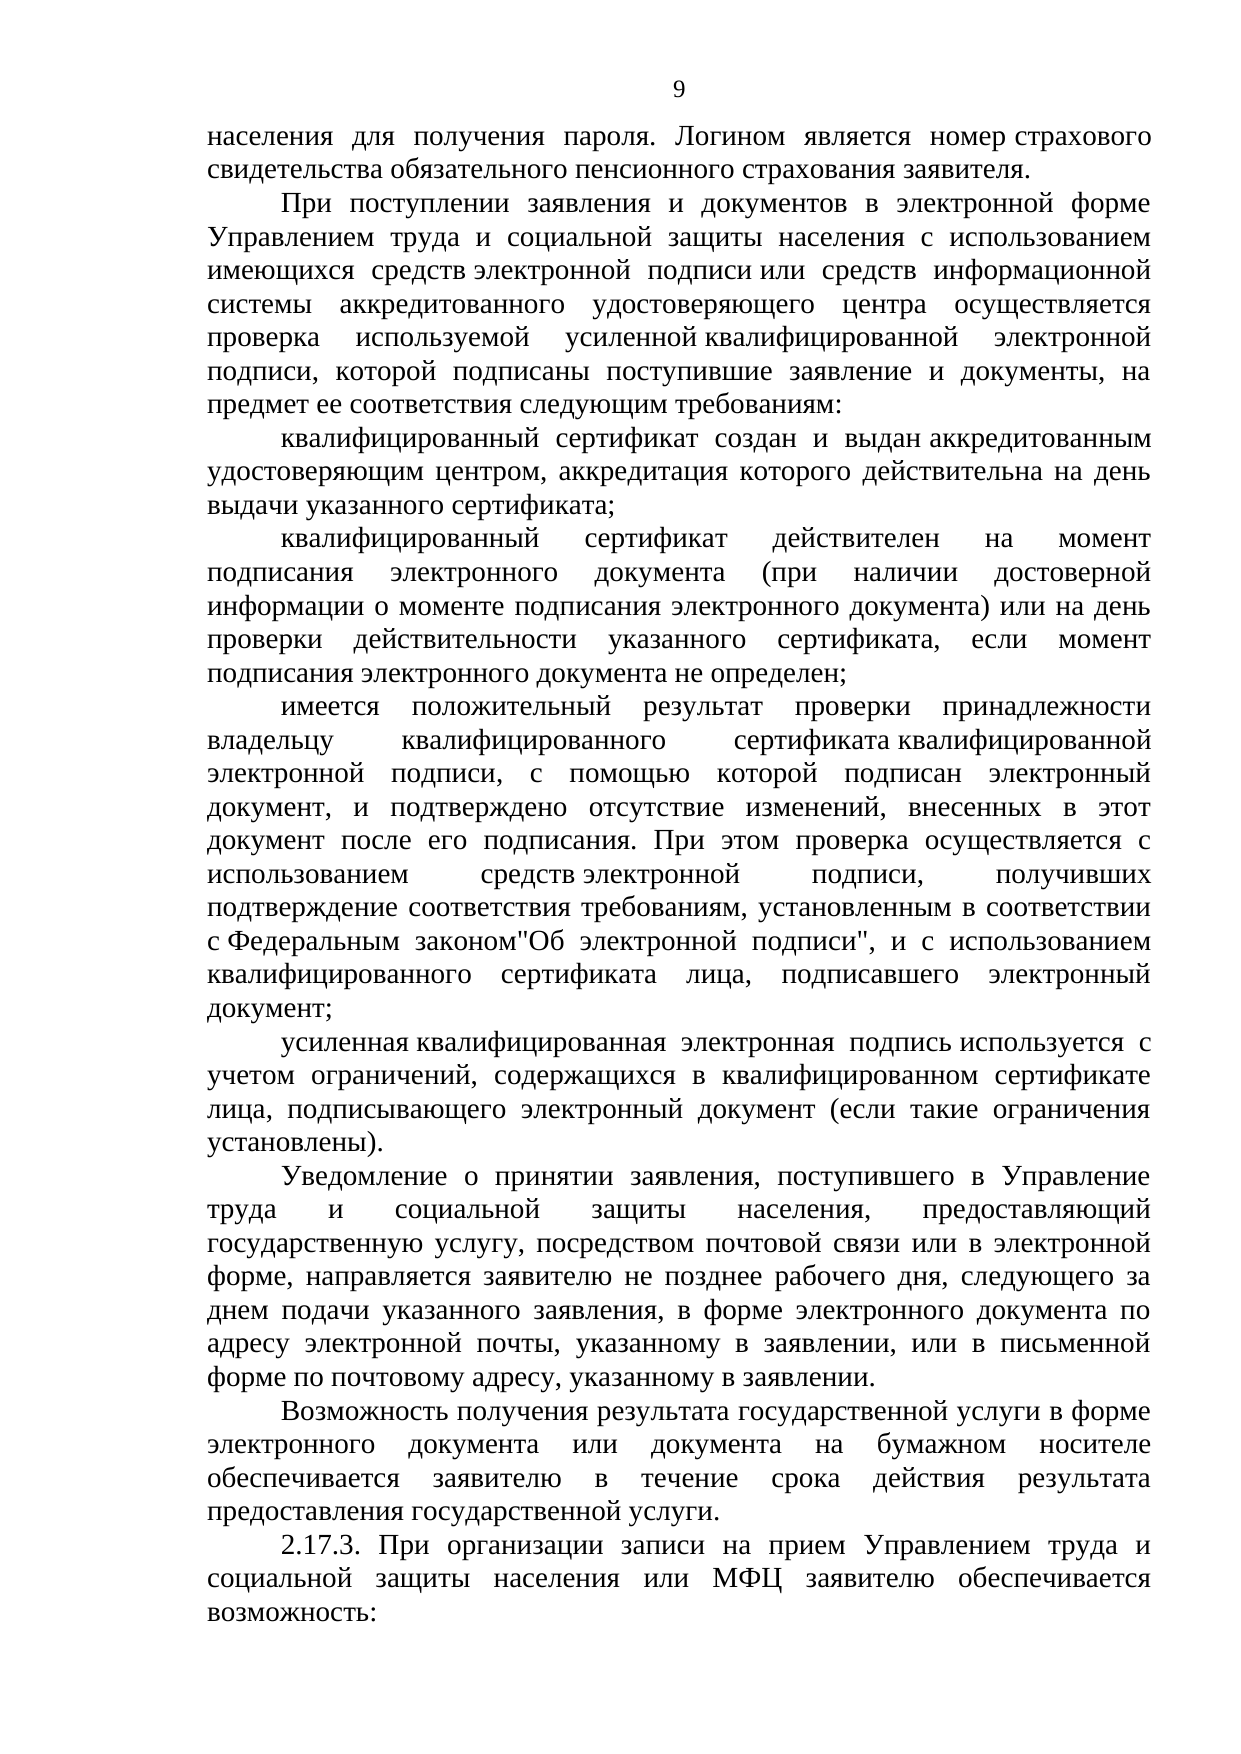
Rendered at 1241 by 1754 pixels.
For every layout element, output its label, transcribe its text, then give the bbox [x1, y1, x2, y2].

text Уведомление о принятии заявления, поступившего в Управление труда и социальной защиты населения, предоставляющий государственную услугу, посредством почтовой связи или в электронной форме, направляется заявителю не позднее рабочего дня, следующего за днем подачи указанного заявления, в форме электронного документа по адресу электронной почты, указанному в заявлении, или в письменной форме по почтовому адресу, указанному в заявлении. [207, 1158, 1152, 1393]
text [207, 118, 1152, 185]
text При поступлении заявления и документов в электронной форме Управлением труда и социальной защиты населения с использованием имеющихся средств электронной подписи или средств информационной системы аккредитованного удостоверяющего центра осуществляется проверка используемой усиленной квалифицированной электронной подписи, которой подписаны поступившие заявление и документы, на предмет ее соответствия следующим требованиям: [207, 185, 1152, 420]
text 2.17.3. При организации записи на прием Управлением труда и социальной защиты населения или МФЦ заявителю обеспечивается возможность: [207, 1527, 1152, 1627]
text квалифицированный сертификат действителен на момент подписания электронного документа (при наличии достоверной информации о моменте подписания электронного документа) или на день проверки действительности указанного сертификата, если момент подписания электронного документа не определен; [207, 521, 1152, 688]
text квалифицированный сертификат создан и выдан аккредитованным удостоверяющим центром, аккредитация которого действительна на день выдачи указанного сертификата; [207, 420, 1152, 521]
text имеется положительный результат проверки принадлежности владельцу квалифицированного сертификата квалифицированной электронной подписи, с помощью которой подписан электронный документ, и подтверждено отсутствие изменений, внесенных в этот документ после его подписания. При этом проверка осуществляется с использованием средств электронной подписи, получивших подтверждение соответствия требованиям, установленным в соответствии с Федеральным законом"Об электронной подписи", и с использованием квалифицированного сертификата лица, подписавшего электронный документ; [207, 688, 1152, 1024]
text Возможность получения результата государственной услуги в форме электронного документа или документа на бумажном носителе обеспечивается заявителю в течение срока действия результата предоставления государственной услуги. [207, 1393, 1152, 1527]
text усиленная квалифицированная электронная подпись используется с учетом ограничений, содержащихся в квалифицированном сертификате лица, подписывающего электронный документ (если такие ограничения установлены). [207, 1024, 1152, 1158]
